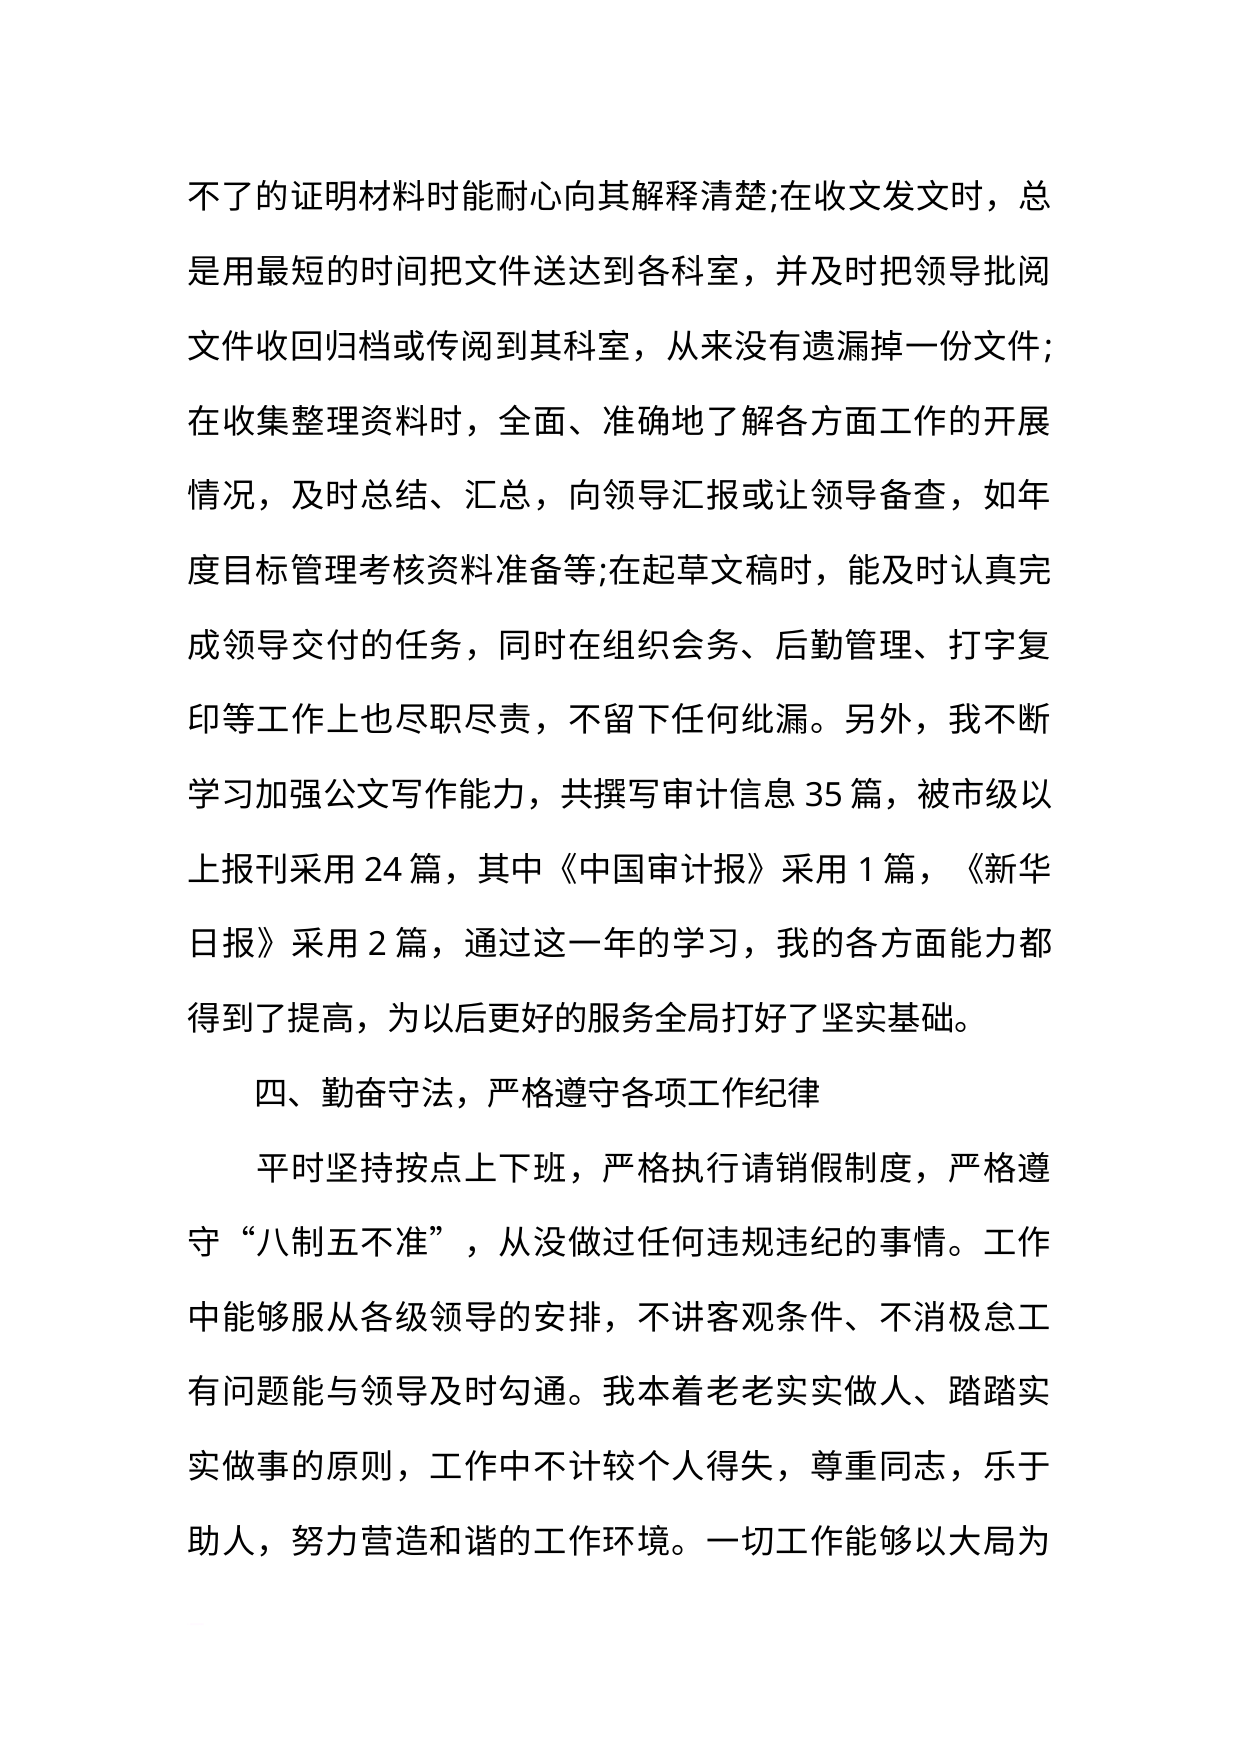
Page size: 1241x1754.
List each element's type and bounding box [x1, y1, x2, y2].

text [187, 162, 1053, 1571]
